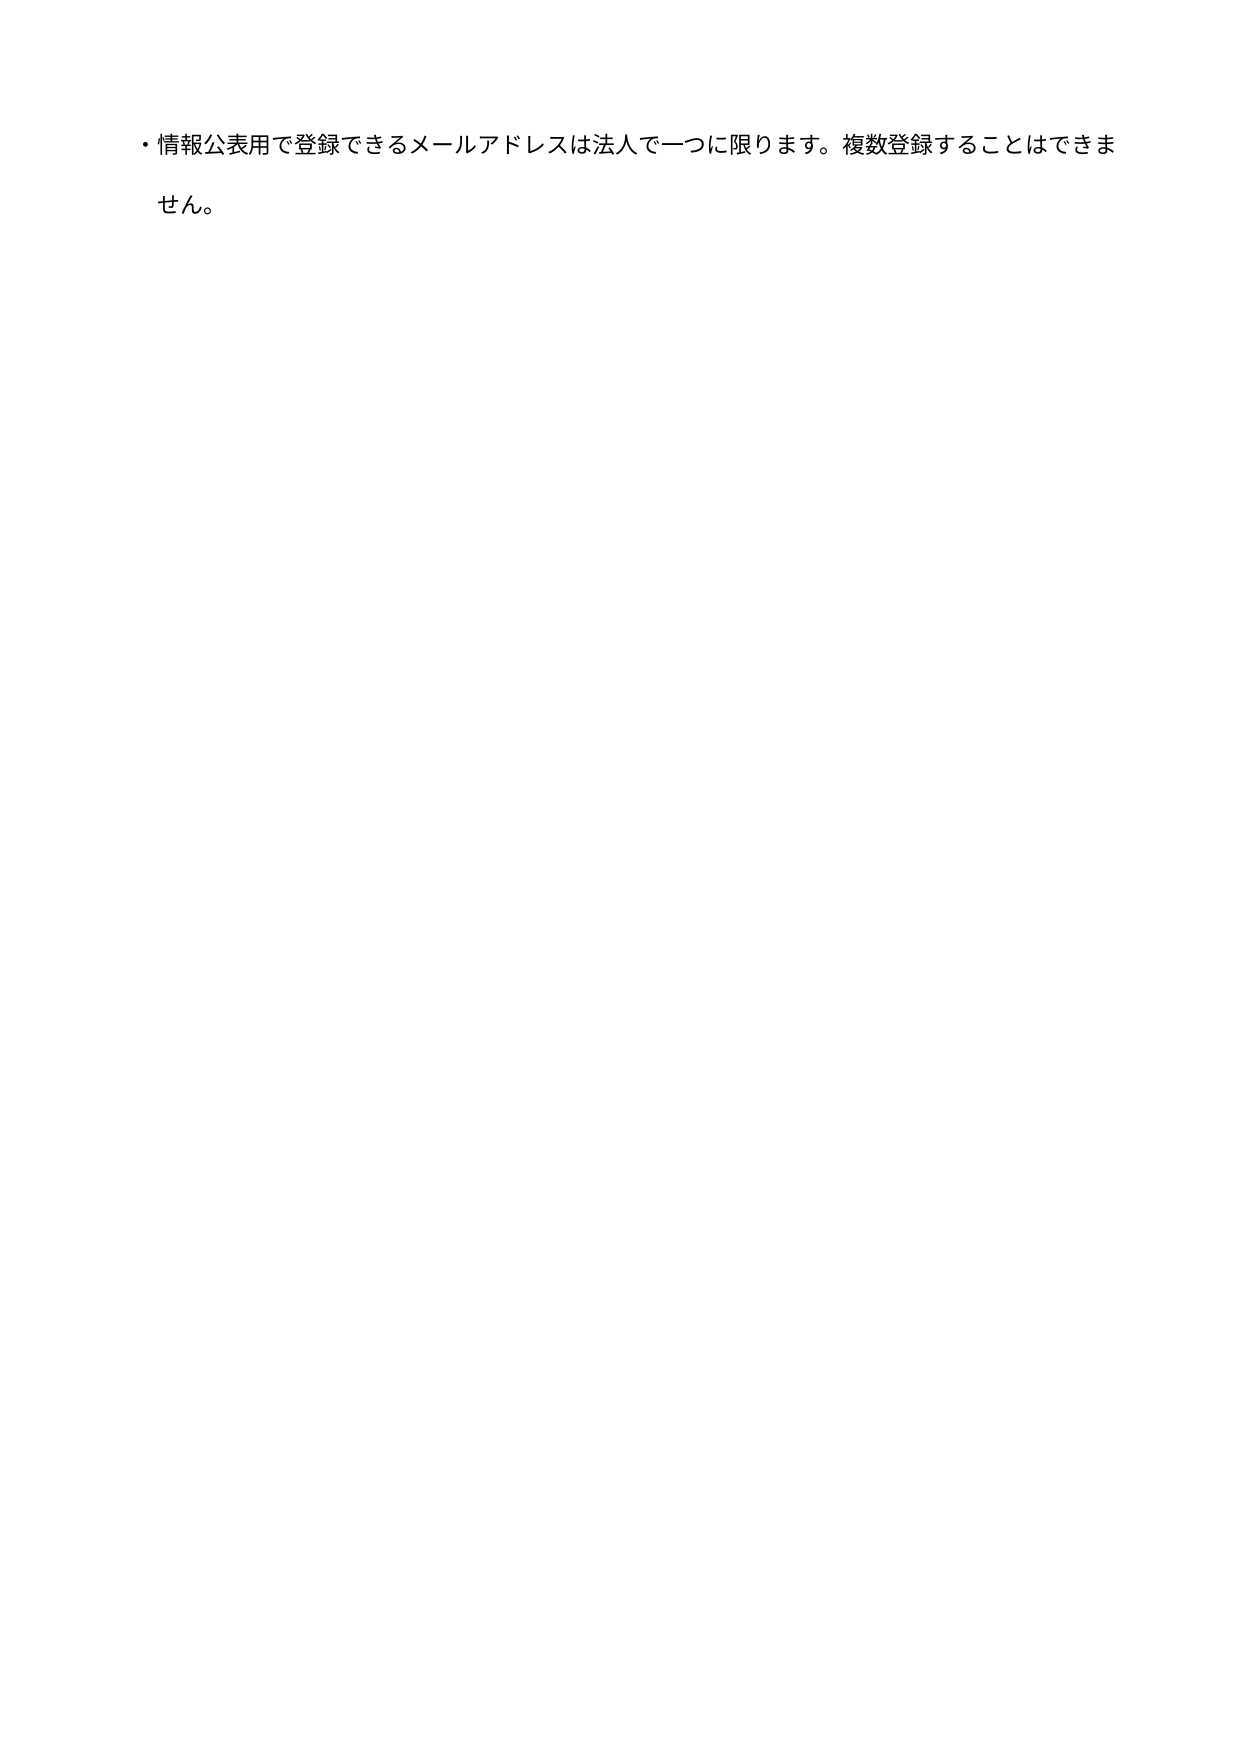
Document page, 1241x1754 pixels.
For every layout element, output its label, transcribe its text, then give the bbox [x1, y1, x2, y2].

text ・情報公表用で登録できるメールアドレスは法人で一つに限ります。複数登録することはできません。 [134, 113, 1128, 234]
